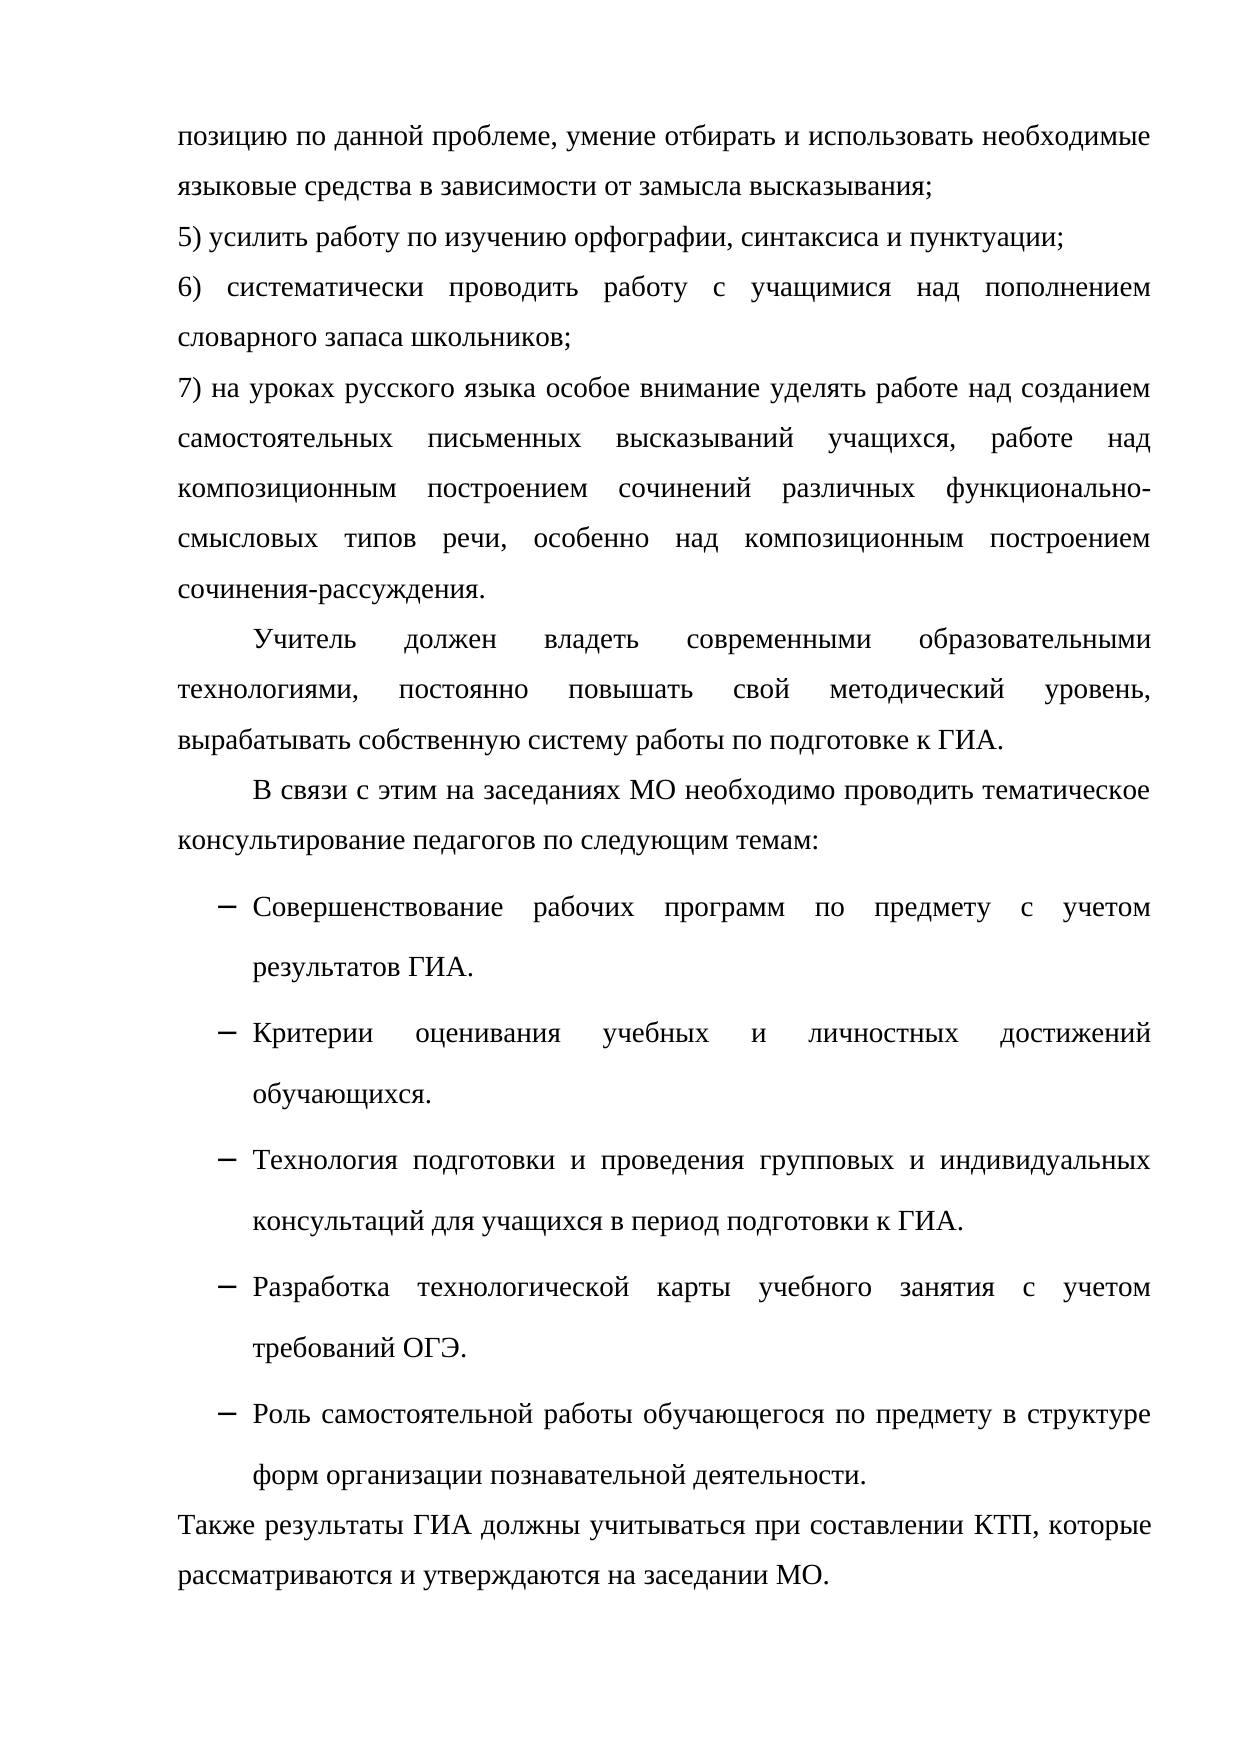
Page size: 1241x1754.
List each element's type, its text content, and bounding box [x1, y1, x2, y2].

text 5) усилить работу по изучению орфографии, синтаксиса и пунктуации; [177, 219, 1152, 252]
text Также результаты ГИА должны учитываться при составлении КТП, которые рассматриваются и утверждаются на заседании МО. [177, 1507, 1152, 1591]
list Критерии оценивания учебных и личностных достижений обучающихся. [215, 1000, 1152, 1110]
text В связи с этим на заседаниях МО необходимо проводить тематическое консультирование педагогов по следующим темам: [177, 772, 1152, 856]
list Совершенствование рабочих программ по предмету с учетом результатов ГИА. [215, 873, 1152, 983]
list Роль самостоятельной работы обучающегося по предмету в структуре форм организации познавательной деятельности. [215, 1380, 1152, 1490]
text 7) на уроках русского языка особое внимание уделять работе над созданием самостоятельных письменных высказываний учащихся, работе над композиционным построением сочинений различных функционально-смысловых типов речи, особенно над композиционным построением сочинения-рассуждения. [177, 370, 1152, 604]
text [177, 118, 1152, 202]
list Технология подготовки и проведения групповых и индивидуальных консультаций для учащихся в период подготовки к ГИА. [215, 1127, 1152, 1237]
text 6) систематически проводить работу с учащимися над пополнением словарного запаса школьников; [177, 269, 1152, 353]
list Разработка технологической карты учебного занятия с учетом требований ОГЭ. [215, 1253, 1152, 1363]
text Учитель должен владеть современными образовательными технологиями, постоянно повышать свой методический уровень, вырабатывать собственную систему работы по подготовке к ГИА. [177, 621, 1152, 755]
